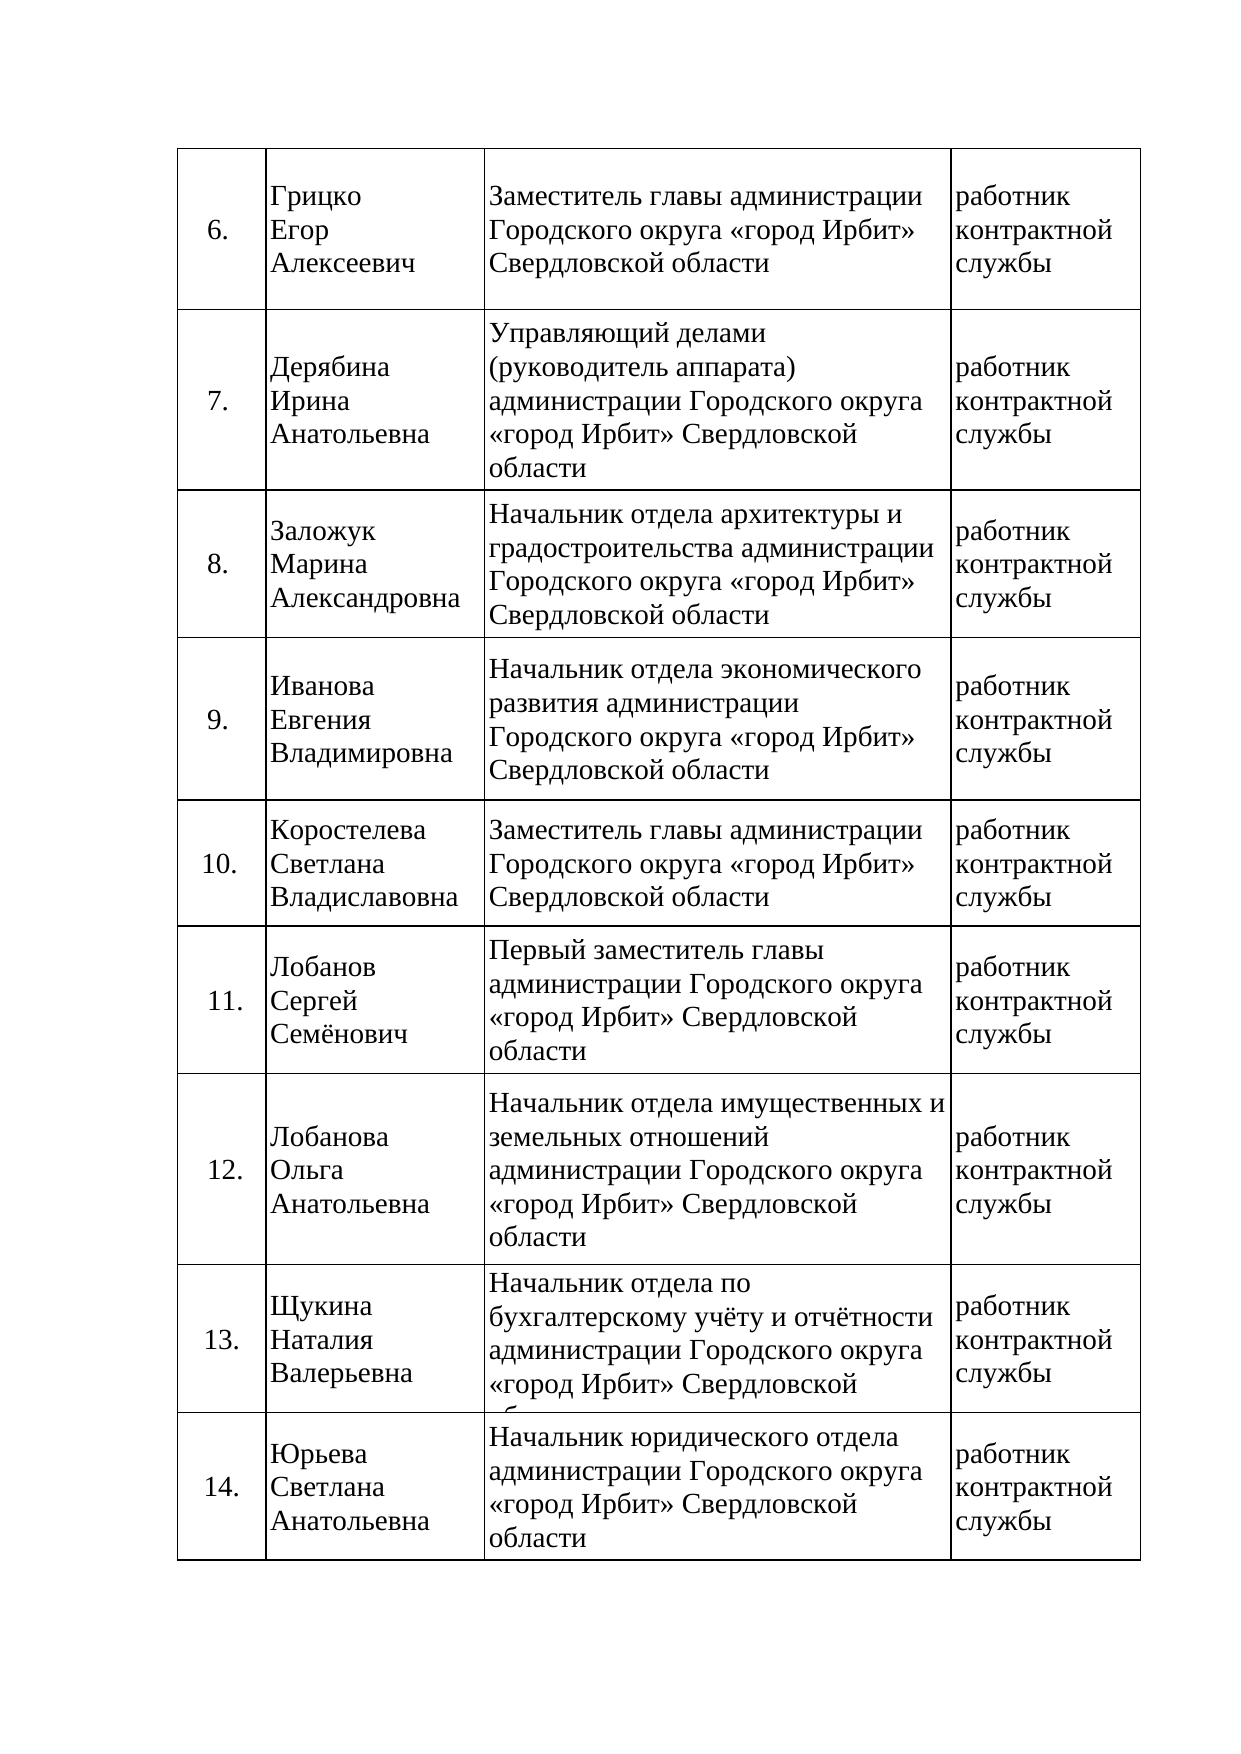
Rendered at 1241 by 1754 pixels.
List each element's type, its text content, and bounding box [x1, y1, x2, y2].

table_cell Лобанова Ольга Анатольевна [267, 1074, 484, 1264]
table_cell работник контрактной службы [952, 801, 1140, 925]
table_cell Лобанов Сергей Семёнович [267, 927, 484, 1073]
table_cell 8. [178, 491, 265, 636]
table_cell 10. [178, 801, 265, 925]
table_cell Начальник отдела архитектуры и градостроительства администрации Городского округа «город Ирбит» Свердловской области [485, 491, 950, 636]
table_cell 11. [178, 927, 265, 1073]
table_cell Начальник отдела имущественных и земельных отношений администрации Городского округа «город Ирбит» Свердловской области [485, 1074, 950, 1264]
table_cell Начальник отдела по бухгалтерскому учёту и отчётности администрации Городского округа «город Ирбит» Свердловской области [485, 1265, 950, 1412]
table_cell 13. [178, 1265, 265, 1412]
table_cell Дерябина Ирина Анатольевна [267, 310, 484, 489]
table_cell Заместитель главы администрации Городского округа «город Ирбит» Свердловской области [485, 149, 950, 308]
table_cell 9. [178, 638, 265, 799]
table_cell работник контрактной службы [952, 310, 1140, 489]
table_cell работник контрактной службы [952, 638, 1140, 799]
table_cell Юрьева Светлана Анатольевна [267, 1413, 484, 1559]
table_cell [952, 149, 1140, 308]
table_cell 7. [178, 310, 265, 489]
table_cell Первый заместитель главы администрации Городского округа «город Ирбит» Свердловской области [485, 927, 950, 1073]
table_cell Щукина Наталия Валерьевна [267, 1265, 484, 1412]
table_cell Управляющий делами (руководитель аппарата) администрации Городского округа «город Ирбит» Свердловской области [485, 310, 950, 489]
table_cell работник контрактной службы [952, 491, 1140, 636]
table_cell работник контрактной службы [952, 1074, 1140, 1264]
table_cell работник контрактной службы [952, 927, 1140, 1073]
table_cell 6. [178, 149, 265, 308]
table_cell Заложук Марина Александровна [267, 491, 484, 636]
table_cell Начальник отдела экономического развития администрации Городского округа «город Ирбит» Свердловской области [485, 638, 950, 799]
table_cell Коростелева Светлана Владиславовна [267, 801, 484, 925]
table_cell Заместитель главы администрации Городского округа «город Ирбит» Свердловской области [485, 801, 950, 925]
table_cell Начальник юридического отдела администрации Городского округа «город Ирбит» Свердловской области [485, 1413, 950, 1559]
table_cell работник контрактной службы [952, 1413, 1140, 1559]
table_cell 14. [178, 1413, 265, 1559]
table_cell Грицко Егор Алексеевич [267, 149, 484, 308]
table_cell 12. [178, 1074, 265, 1264]
table_cell Иванова Евгения Владимировна [267, 638, 484, 799]
table_cell работник контрактной службы [952, 1265, 1140, 1412]
